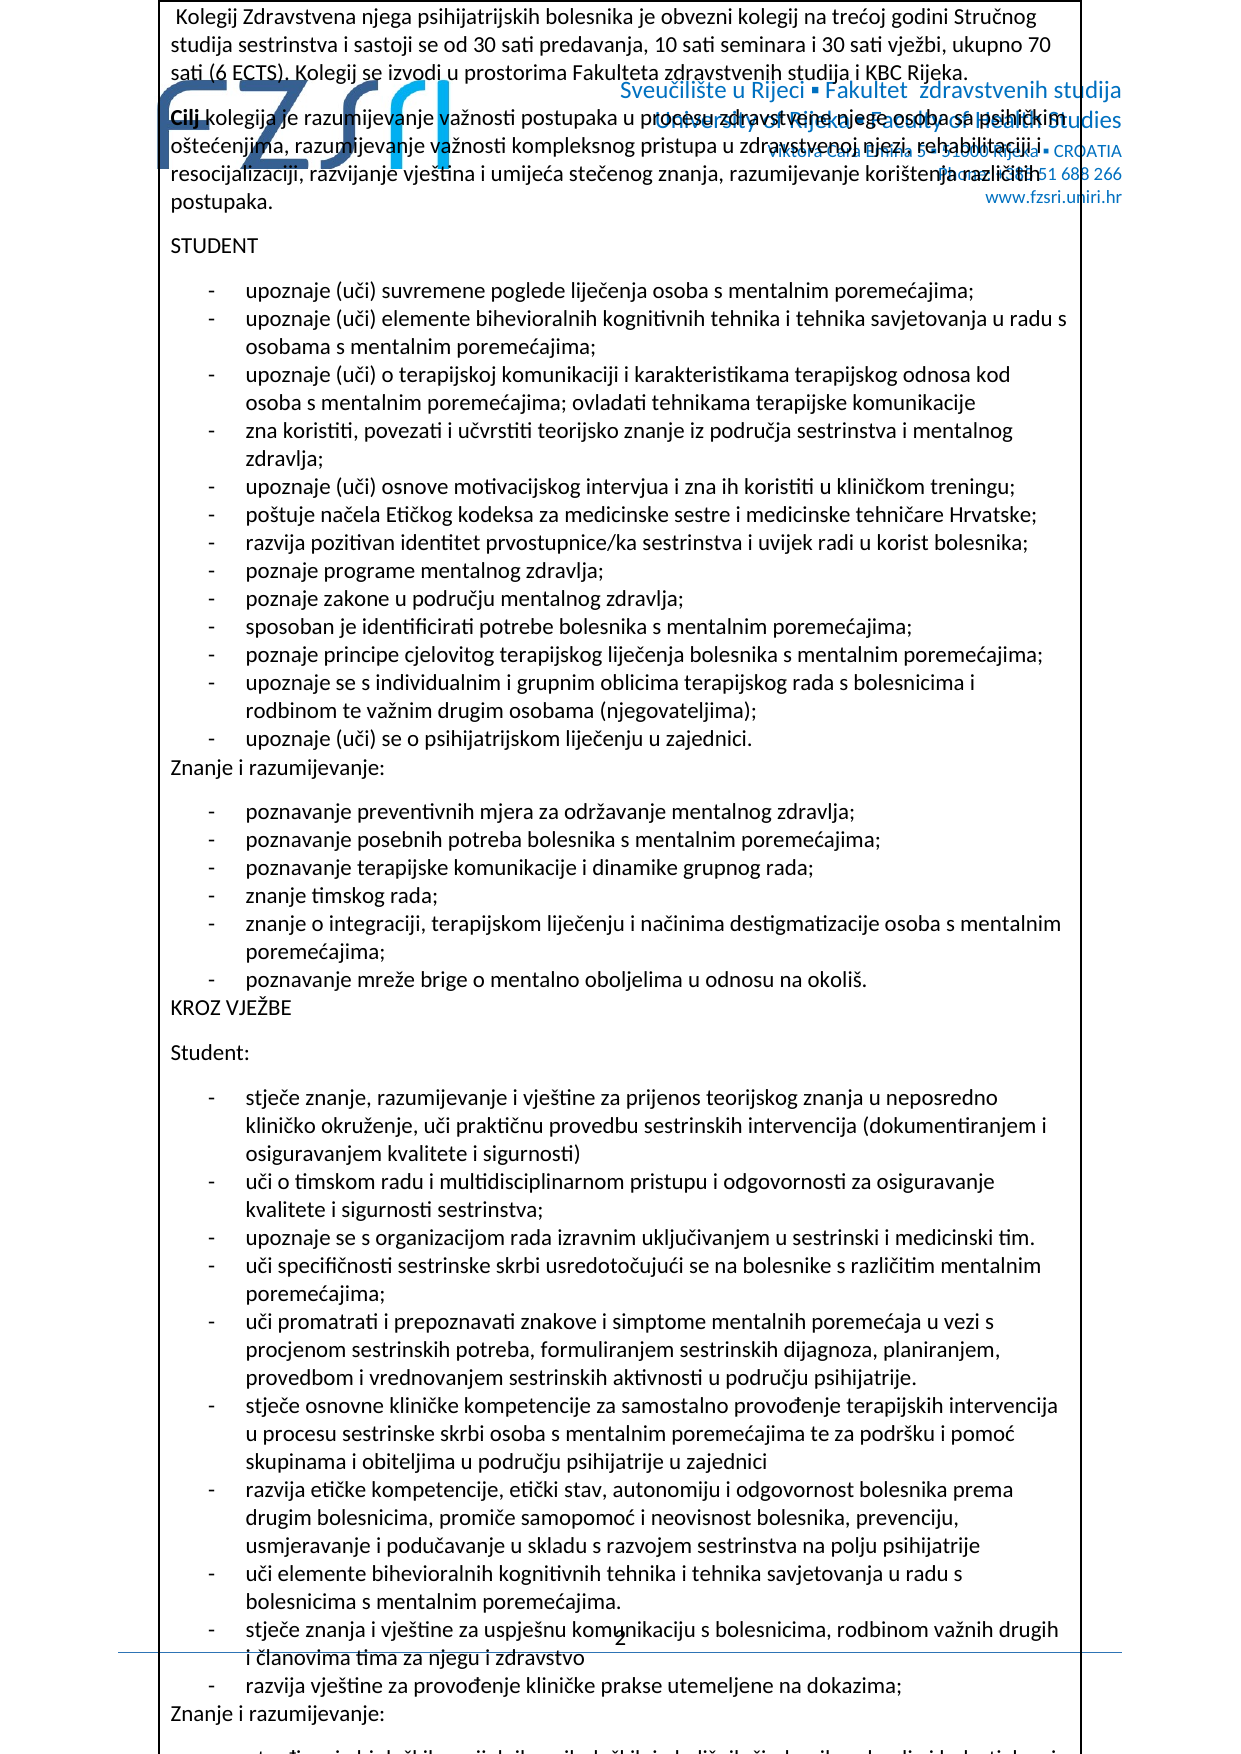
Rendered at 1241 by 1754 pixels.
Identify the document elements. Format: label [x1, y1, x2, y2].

picture [440, 75, 457, 173]
picture [160, 75, 415, 173]
picture [394, 75, 441, 173]
picture [153, 75, 158, 173]
